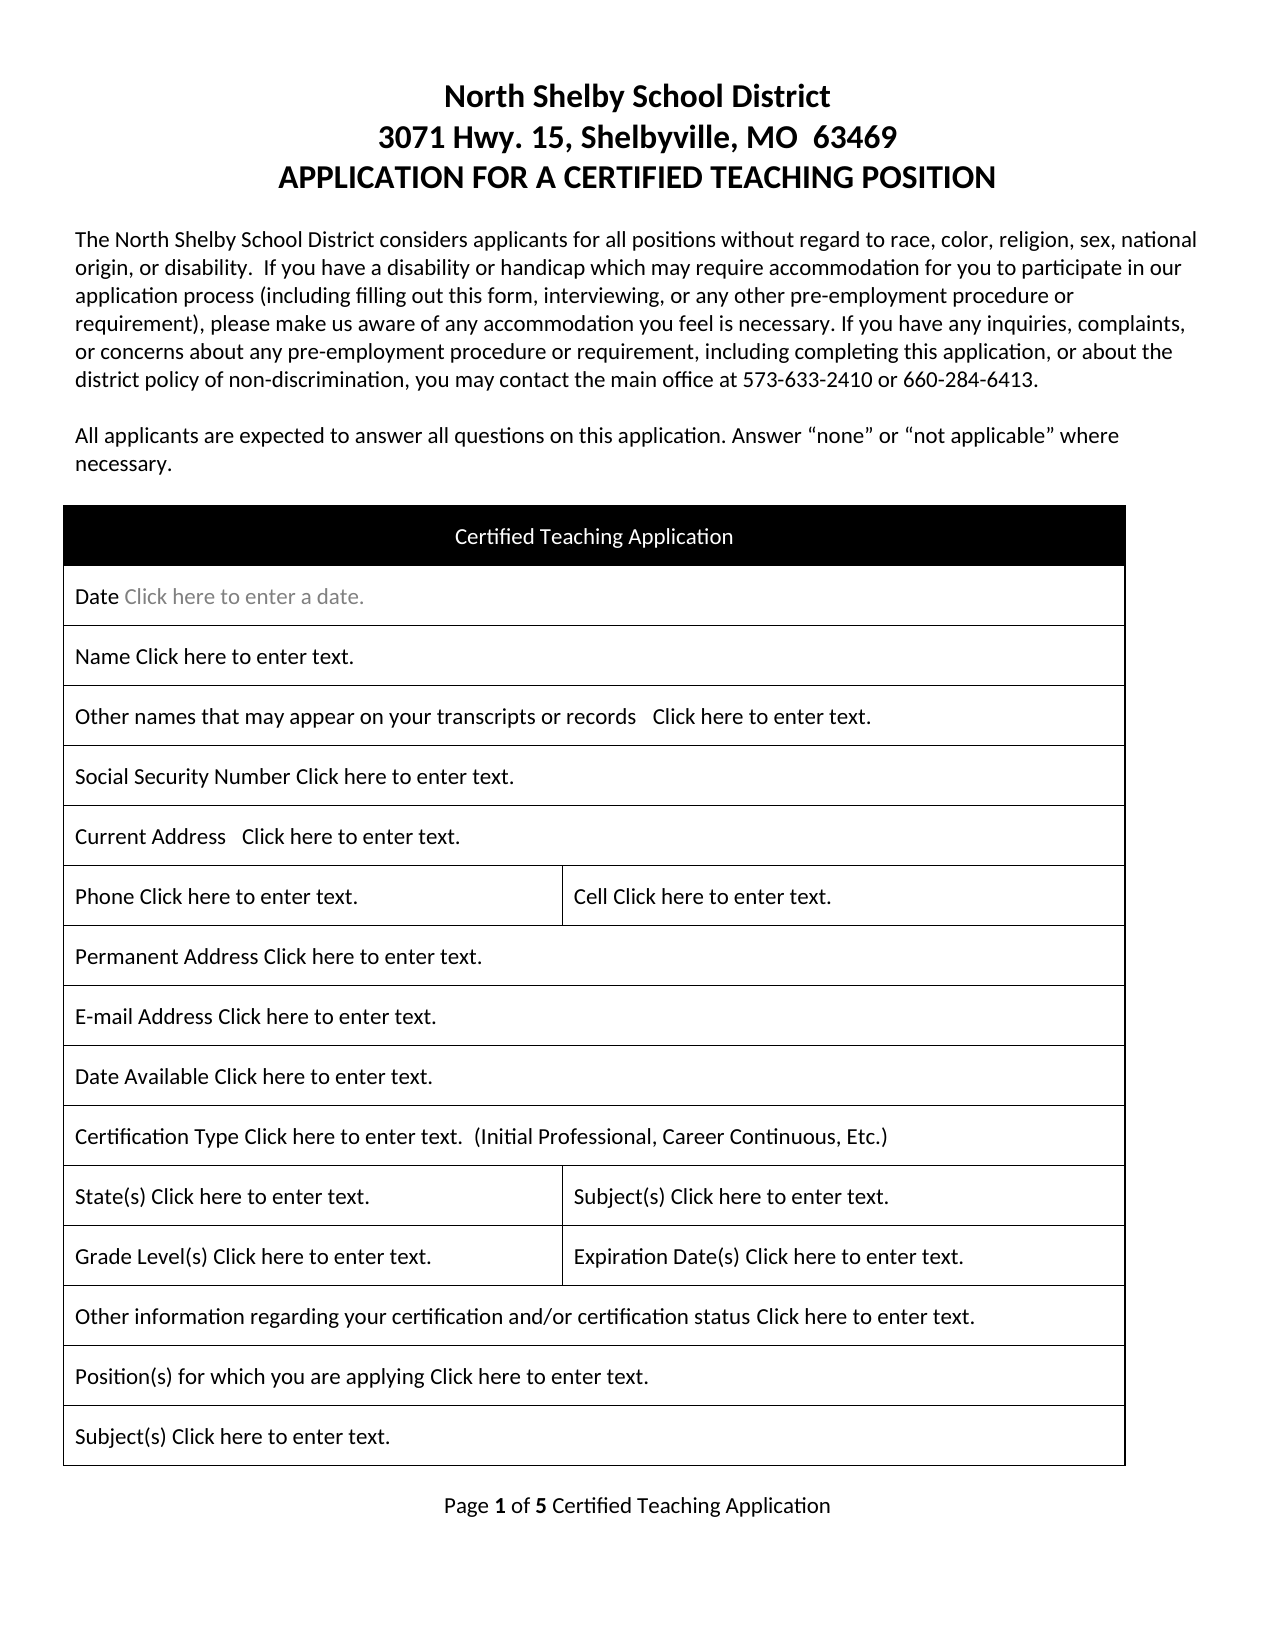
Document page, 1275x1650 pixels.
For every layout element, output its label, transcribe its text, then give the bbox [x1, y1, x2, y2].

table_cell Grade Level(s) [64, 1226, 562, 1285]
table_cell Expiration Date(s) [563, 1226, 1124, 1285]
table_cell Current Address [64, 806, 1124, 865]
table_cell Other names that may appear on your transcripts or records [64, 686, 1124, 745]
table_cell Date [64, 566, 1124, 625]
text North Shelby School District [75, 75, 1200, 116]
text The North Shelby School District considers applicants for all positions without regard to race, color, religion, sex, national origin, or disability. If you have a disability or handicap which may require accommodation for you to participate in our application process (including filling out this form, interviewing, or any other pre-employment procedure or requirement), please make us aware of any accommodation you feel is necessary. If you have any inquiries, complaints, or concerns about any pre-employment procedure or requirement, including completing this application, or about the district policy of non-discrimination, you may contact the main office at 573-633-2410 or 660-284-6413. [75, 225, 1200, 393]
table_cell Name [64, 626, 1124, 685]
text All applicants are expected to answer all questions on this application. Answer “none” or “not applicable” where necessary. [75, 421, 1200, 477]
table_cell Permanent Address [64, 926, 1124, 985]
table_cell Phone [64, 866, 562, 925]
table_cell Subject(s) [64, 1406, 1124, 1465]
table_cell Certification Type (Initial Professional, Career Continuous, Etc.) [64, 1106, 1124, 1165]
table_cell Social Security Number [64, 746, 1124, 805]
text 3071 Hwy. 15, Shelbyville, MO 63469 [75, 116, 1200, 156]
table_cell E-mail Address [64, 986, 1124, 1045]
table_cell Position(s) for which you are applying [64, 1346, 1124, 1405]
table_header Certified Teaching Application [64, 506, 1124, 565]
table_cell Subject(s) [563, 1166, 1124, 1225]
table_cell Date Available [64, 1046, 1124, 1105]
table_cell Cell [563, 866, 1124, 925]
table_cell Other information regarding your certification and/or certification status [64, 1286, 1124, 1345]
table_cell State(s) [64, 1166, 562, 1225]
text APPLICATION FOR A CERTIFIED TEACHING POSITION [75, 156, 1200, 197]
